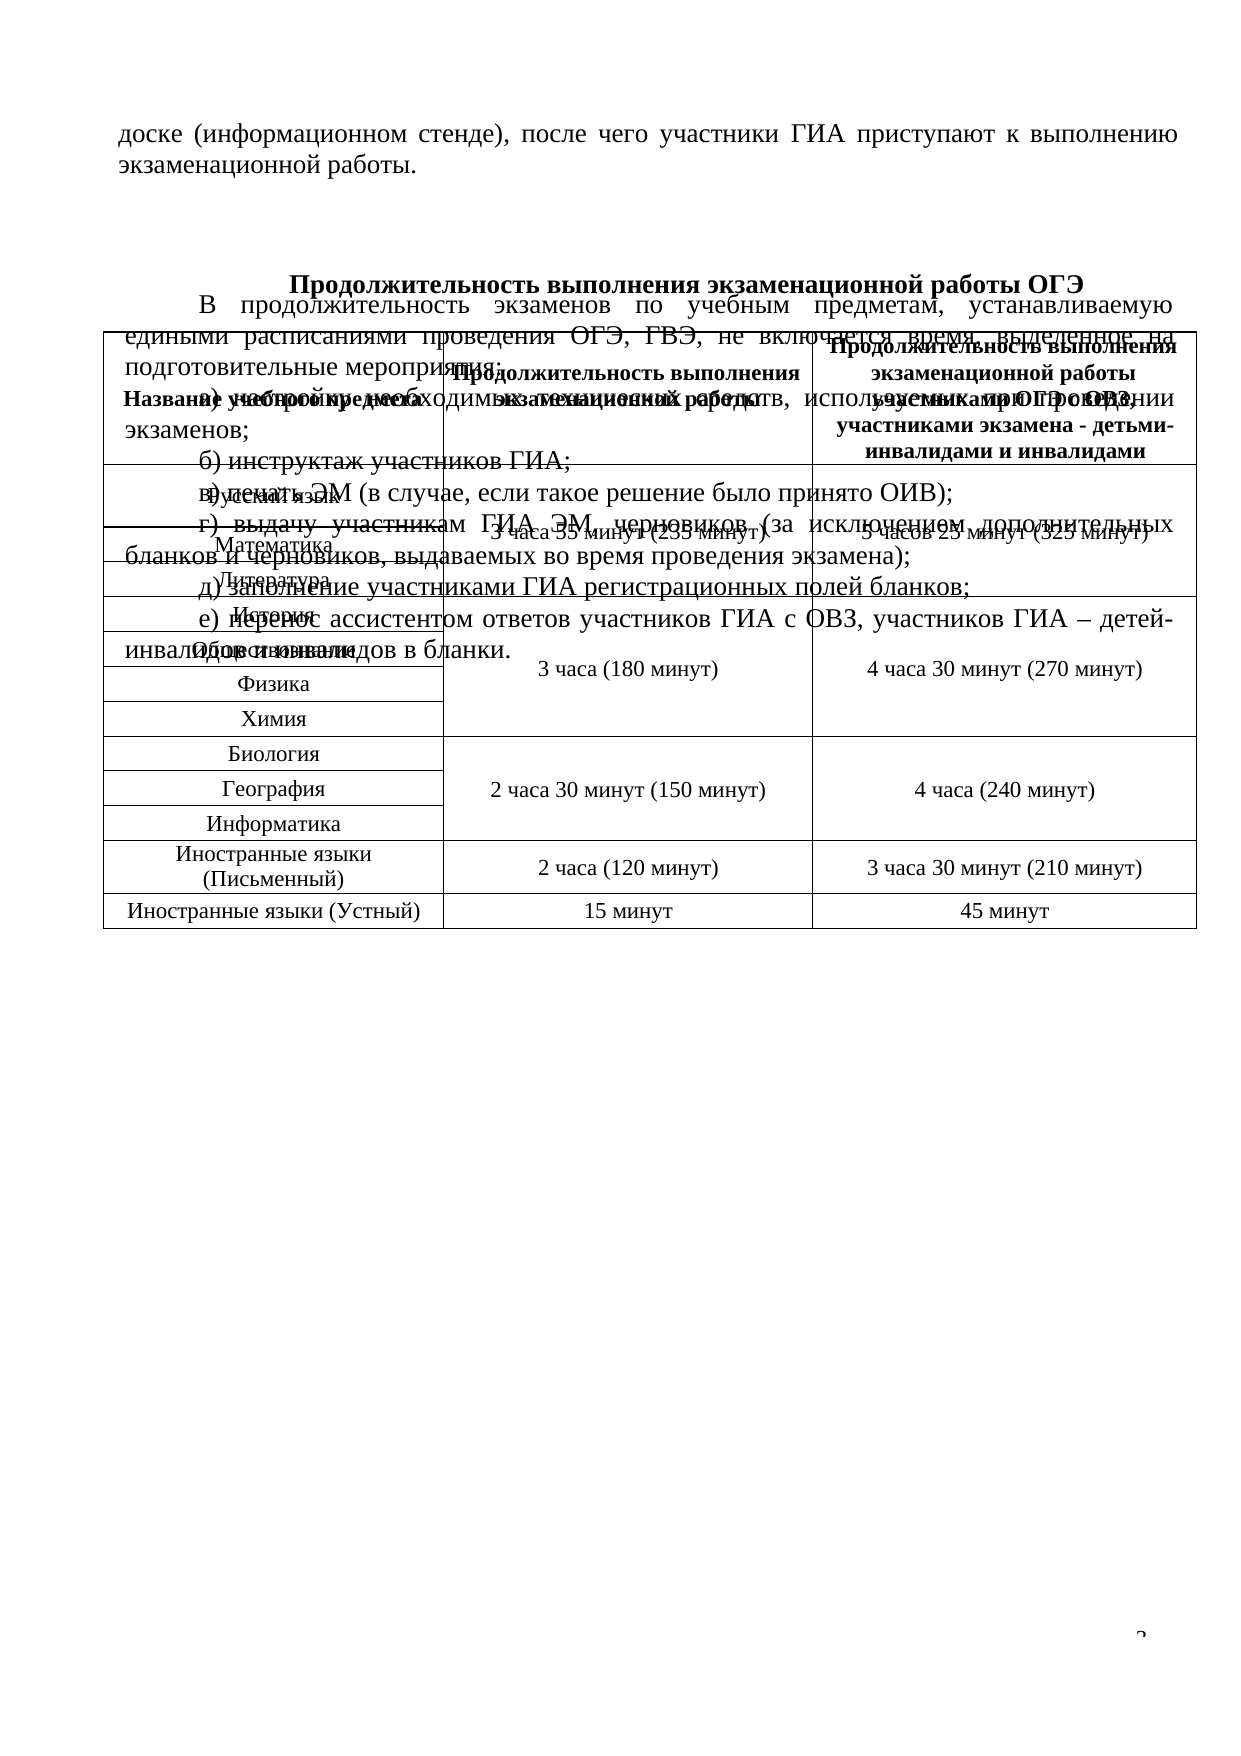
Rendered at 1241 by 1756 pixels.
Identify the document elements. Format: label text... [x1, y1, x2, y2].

table_cell 5 часов 25 минут (325 минут) [813, 465, 1196, 596]
table_cell География [104, 771, 443, 805]
table_cell 2 часа (120 минут) [444, 841, 812, 893]
table_cell Информатика [104, 806, 443, 840]
table_cell Математика [104, 528, 443, 561]
table_cell Иностранные языки (Письменный) [104, 841, 443, 893]
table_cell 4 часа 30 минут (270 минут) [813, 597, 1196, 736]
table_cell 2 часа 30 минут (150 минут) [444, 737, 812, 840]
table_cell Физика [104, 667, 443, 701]
table_cell Биология [104, 737, 443, 770]
table_cell 4 часа (240 минут) [813, 737, 1196, 840]
table_cell 15 минут [444, 894, 812, 928]
table_cell Литература [104, 562, 443, 596]
table_cell 45 минут [813, 894, 1196, 928]
table_cell Химия [104, 702, 443, 736]
table_header Название учебного предмета [104, 333, 443, 464]
table_header Продолжительность выполнения экзаменационной работы участниками ОГЭ с ОВЗ, участниками экзамена - детьми- инвалидами и инвалидами [813, 333, 1196, 464]
table_cell 3 часа 55 минут (235 минут) [444, 465, 812, 596]
table_cell 3 часа (180 минут) [444, 597, 812, 736]
table_cell 3 часа 30 минут (210 минут) [813, 841, 1196, 893]
text доске (информационном стенде), после чего участники ГИА приступают к выполнению экзаменационной работы. [118, 117, 1184, 179]
table_header Продолжительность выполнения экзаменационной работы [444, 333, 812, 464]
table_cell История [104, 597, 443, 631]
table_cell Иностранные языки (Устный) [104, 894, 443, 928]
subtitle Продолжительность выполнения экзаменационной работы ОГЭ [289, 268, 1223, 299]
table_cell Обществознание [104, 632, 443, 666]
table_cell Русский язык [104, 465, 443, 526]
